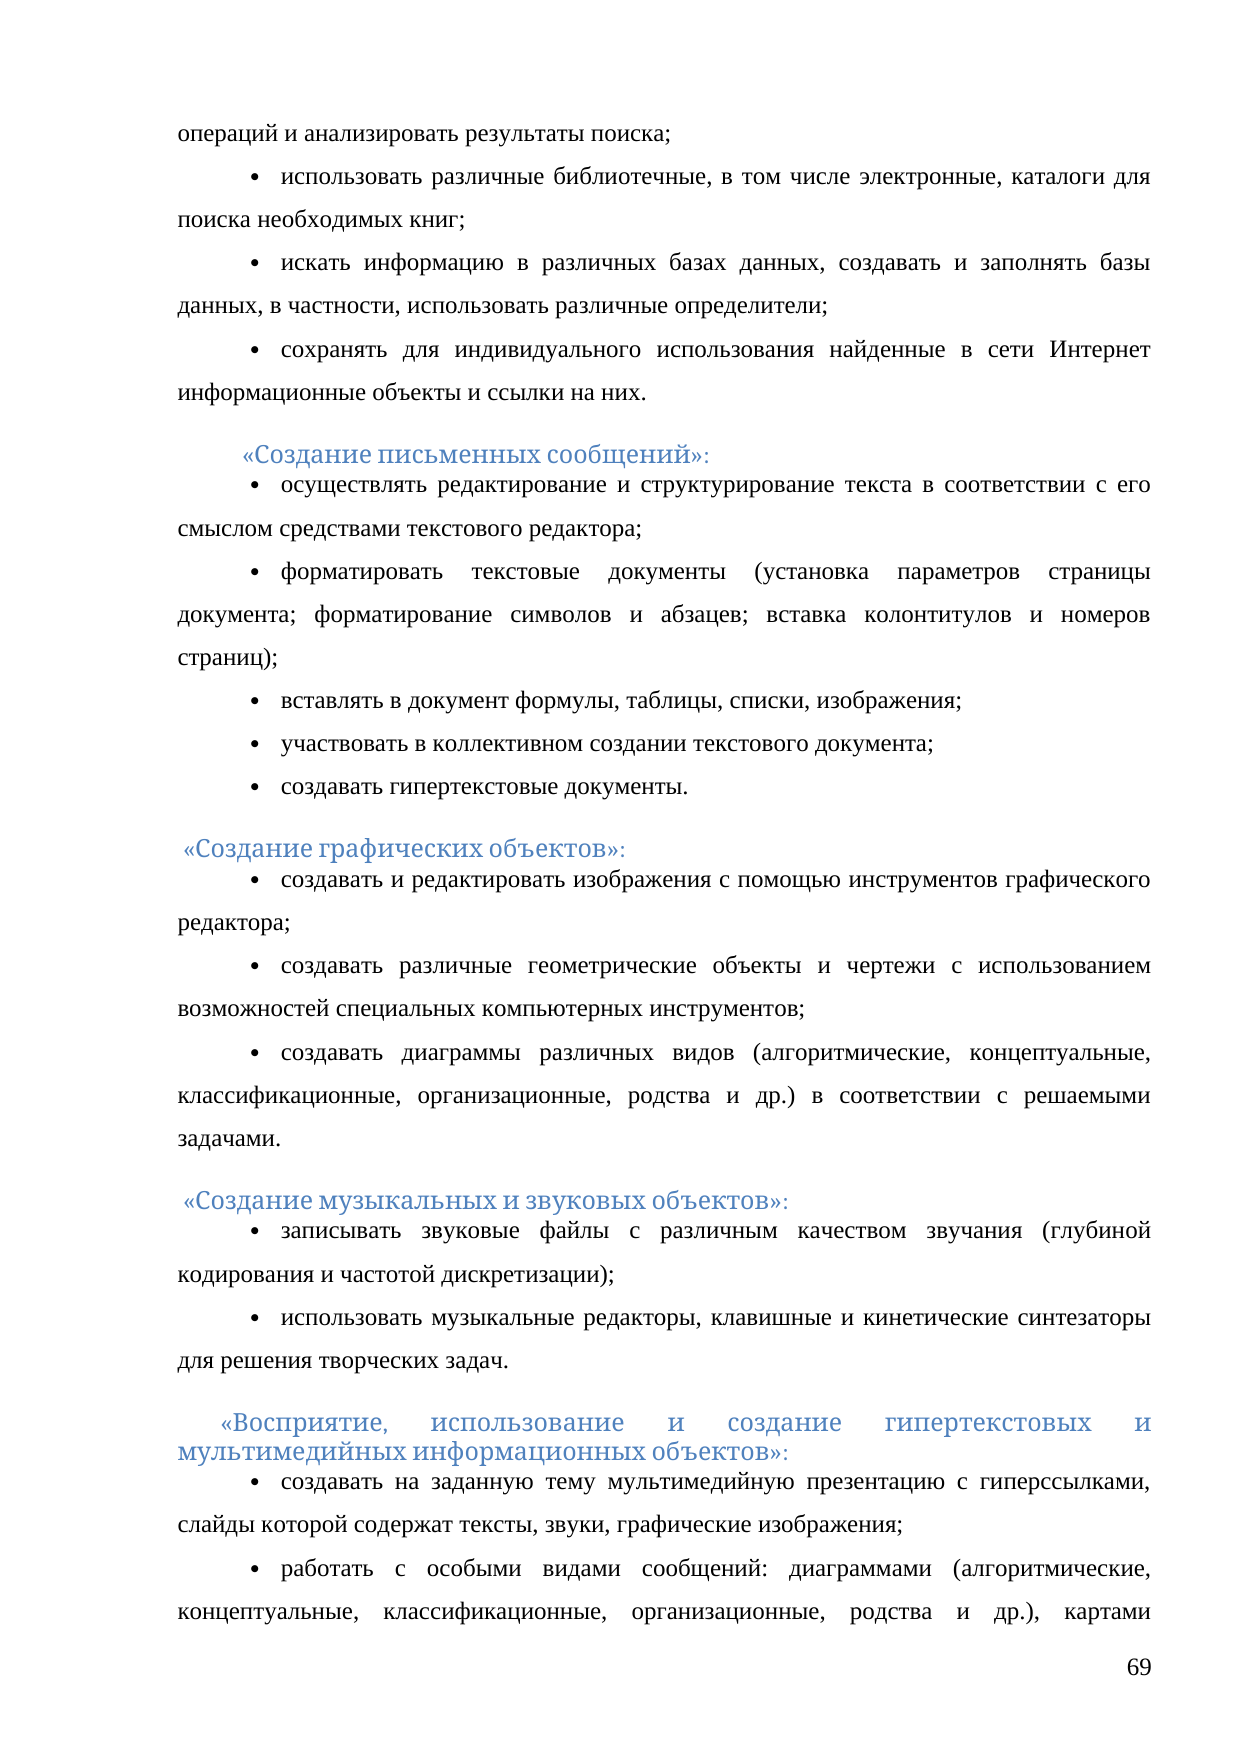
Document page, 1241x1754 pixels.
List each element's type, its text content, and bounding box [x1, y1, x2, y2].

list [177, 1553, 1152, 1624]
list вставлять в документ формулы, таблицы, списки, изображения; [177, 685, 1152, 714]
list осуществлять редактирование и структурирование текста в соответствии с его смыслом средствами текстового редактора; [177, 469, 1152, 541]
list создавать и редактировать изображения с помощью инструментов графического редактора; [177, 864, 1152, 936]
list искать информацию в различных базах данных, создавать и заполнять базы данных, в частности, использовать различные определители; [177, 247, 1152, 319]
list участвовать в коллективном создании текстового документа; [177, 728, 1152, 757]
list использовать музыкальные редакторы, клавишные и кинетические синтезаторы для решения творческих задач. [177, 1302, 1152, 1374]
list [177, 118, 1152, 147]
list форматировать текстовые документы (установка параметров страницы документа; форматирование символов и абзацев; вставка колонтитулов и номеров страниц); [177, 556, 1152, 671]
list создавать на заданную тему мультимедийную презентацию с гиперссылками, слайды которой содержат тексты, звуки, графические изображения; [177, 1466, 1152, 1538]
list создавать различные геометрические объекты и чертежи с использованием возможностей специальных компьютерных инструментов; [177, 950, 1152, 1022]
text «Создание музыкальных и звуковых объектов»: [177, 1187, 1152, 1216]
text «Создание письменных сообщений»: [177, 441, 1152, 469]
list записывать звуковые файлы с различным качеством звучания (глубиной кодирования и частотой дискретизации); [177, 1216, 1152, 1287]
text «Восприятие, использование и создание гипертекстовых и мультимедийных информационных объектов»: [177, 1409, 1152, 1466]
list использовать различные библиотечные, в том числе электронные, каталоги для поиска необходимых книг; [177, 161, 1152, 233]
list создавать диаграммы различных видов (алгоритмические, концептуальные, классификационные, организационные, родства и др.) в соответствии с решаемыми задачами. [177, 1037, 1152, 1152]
text «Создание графических объектов»: [177, 835, 1152, 864]
list создавать гипертекстовые документы. [177, 771, 1152, 800]
list сохранять для индивидуального использования найденные в сети Интернет информационные объекты и ссылки на них. [177, 334, 1152, 406]
